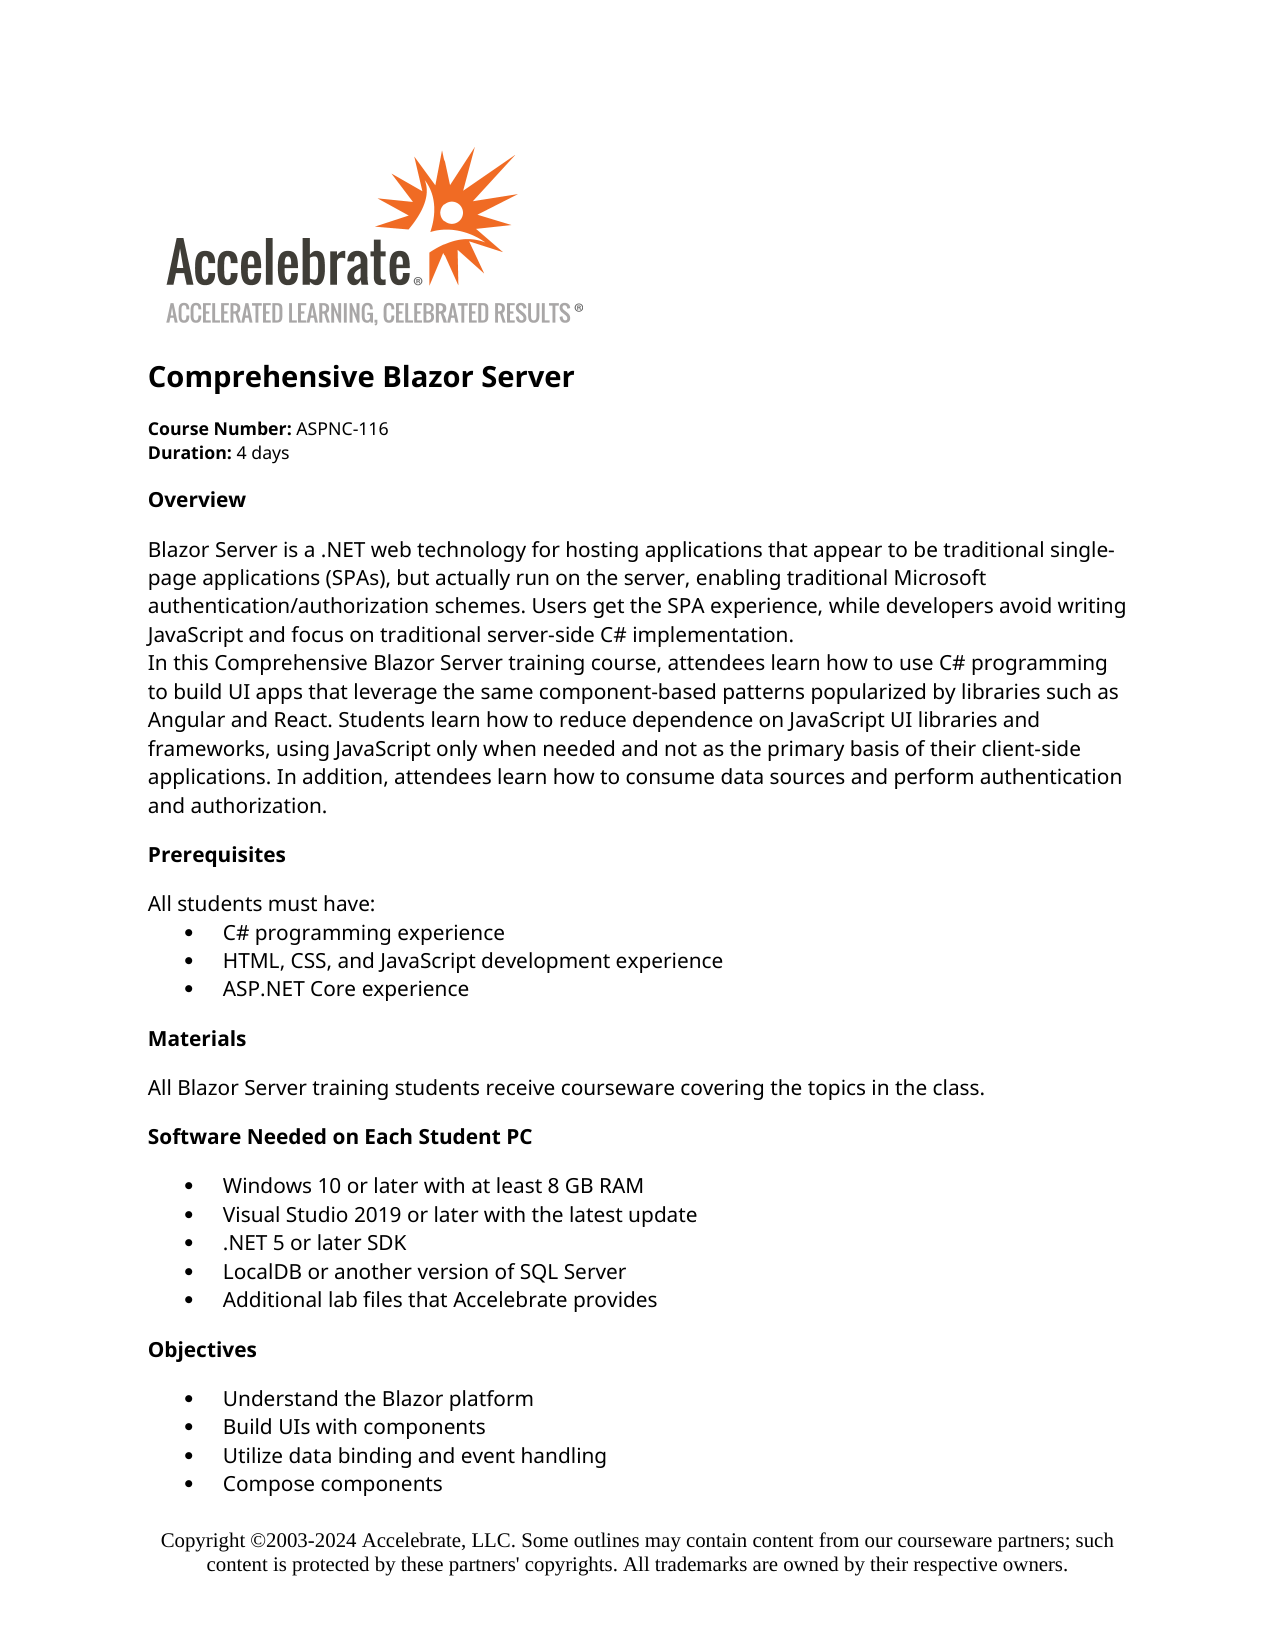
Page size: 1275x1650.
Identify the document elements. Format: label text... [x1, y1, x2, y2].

list LocalDB or another version of SQL Server [185, 1257, 1127, 1285]
list Additional lab files that Accelebrate provides [185, 1285, 1127, 1314]
text All Blazor Server training students receive courseware covering the topics in the class. [148, 1073, 1127, 1102]
text Course Number: ASPNC-116 Duration: 4 days [148, 416, 1127, 465]
picture [166, 147, 583, 327]
list Compose components [185, 1469, 1127, 1498]
list Understand the Blazor platform [185, 1384, 1127, 1412]
text Objectives [148, 1335, 1127, 1363]
text Prerequisites [148, 840, 1127, 868]
list Utilize data binding and event handling [185, 1441, 1127, 1469]
list C# programming experience [185, 918, 1127, 946]
text Blazor Server is a .NET web technology for hosting applications that appear to be traditional single-page applications (SPAs), but actually run on the server, enabling traditional Microsoft authentication/authorization schemes. Users get the SPA experience, while developers avoid writing JavaScript and focus on traditional server-side C# implementation. [148, 535, 1127, 648]
text All students must have: [148, 889, 1127, 918]
text Overview [148, 486, 1127, 514]
list ASP.NET Core experience [185, 974, 1127, 1003]
text Materials [148, 1024, 1127, 1052]
text In this Comprehensive Blazor Server training course, attendees learn how to use C# programming to build UI apps that leverage the same component-based patterns popularized by libraries such as Angular and React. Students learn how to reduce dependence on JavaScript UI libraries and frameworks, using JavaScript only when needed and not as the primary basis of their client-side applications. In addition, attendees learn how to consume data sources and perform authentication and authorization. [148, 648, 1127, 819]
list Windows 10 or later with at least 8 GB RAM [185, 1172, 1127, 1200]
list .NET 5 or later SDK [185, 1228, 1127, 1257]
list HTML, CSS, and JavaScript development experience [185, 946, 1127, 974]
list Visual Studio 2019 or later with the latest update [185, 1200, 1127, 1228]
list Build UIs with components [185, 1412, 1127, 1441]
text Software Needed on Each Student PC [148, 1122, 1127, 1151]
text Comprehensive Blazor Server [148, 356, 1127, 396]
